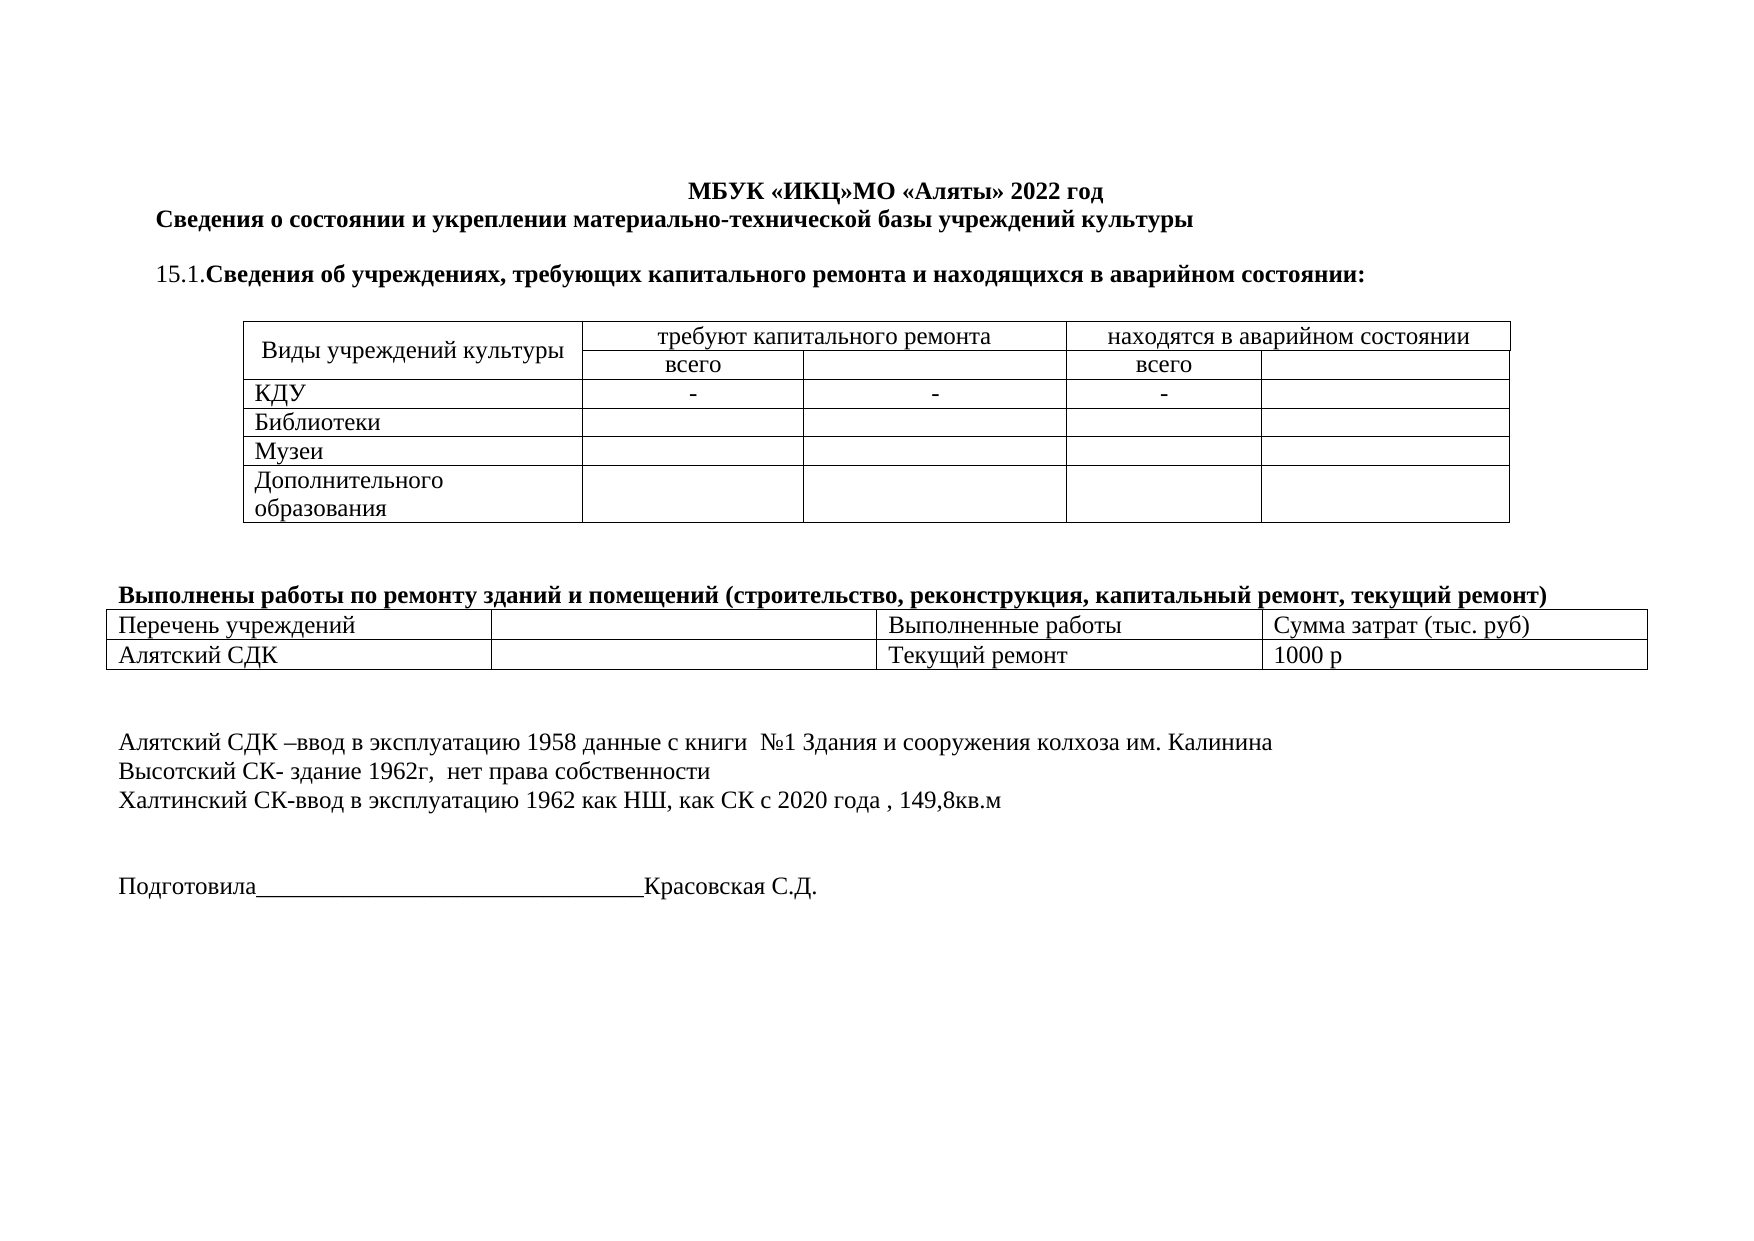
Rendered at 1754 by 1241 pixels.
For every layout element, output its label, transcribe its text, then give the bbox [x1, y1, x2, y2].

table_cell всего [583, 351, 803, 378]
table_cell [804, 351, 1066, 378]
text Халтинский СК-ввод в эксплуатацию 1962 как НШ, как СК с 2020 года , 149,8кв.м [118, 785, 1636, 813]
table_cell [583, 466, 803, 522]
table_cell [1067, 466, 1261, 522]
table_cell [583, 409, 803, 436]
table_header Виды учреждений культуры [244, 322, 582, 378]
table_cell Алятский СДК [107, 640, 491, 669]
table_cell [492, 640, 876, 669]
table_cell [583, 437, 803, 465]
table_cell [1262, 351, 1509, 378]
table_cell - [1067, 380, 1261, 407]
table_cell [1262, 466, 1509, 522]
text Подготовила_______________________________Красовская С.Д. [118, 871, 1636, 900]
table_cell [1067, 437, 1261, 465]
table_cell Музеи [244, 437, 582, 465]
table_header Перечень учреждений [107, 610, 491, 639]
table_cell - [804, 380, 1066, 407]
text Алятский СДК –ввод в эксплуатацию 1958 данные с книги №1 Здания и сооружения колхоза им. Калинина [118, 727, 1636, 756]
table_header Сумма затрат (тыс. руб) [1263, 610, 1647, 639]
table_cell КДУ [244, 380, 582, 407]
table_cell [1262, 380, 1509, 407]
table_header требуют капитального ремонта [583, 322, 1066, 350]
table_cell - [583, 380, 803, 407]
text Высотский СК- здание 1962г, нет права собственности [118, 756, 1636, 785]
table_header [492, 610, 876, 639]
text 15.1.Сведения об учреждениях, требующих капитального ремонта и находящихся в аварийном состоянии: [118, 261, 1636, 288]
text МБУК «ИКЦ»МО «Аляты» 2022 год [155, 177, 1636, 205]
table_cell [804, 409, 1066, 436]
text Сведения о состоянии и укреплении материально-технической базы учреждений культуры [155, 205, 1636, 233]
table_cell [804, 437, 1066, 465]
table_cell Дополнительного образования [244, 466, 582, 522]
table_cell [1067, 409, 1261, 436]
table_cell Текущий ремонт [877, 640, 1262, 669]
table_cell всего [1067, 351, 1261, 378]
table_cell [804, 466, 1066, 522]
table_header находятся в аварийном состоянии [1067, 322, 1510, 350]
table_header Выполненные работы [877, 610, 1262, 639]
table_cell Библиотеки [244, 409, 582, 436]
text Выполнены работы по ремонту зданий и помещений (строительство, реконструкция, капитальный ремонт, текущий ремонт) [118, 580, 1636, 609]
table_cell [1262, 437, 1509, 465]
table_cell [1262, 409, 1509, 436]
table_cell 1000 р [1263, 640, 1647, 669]
